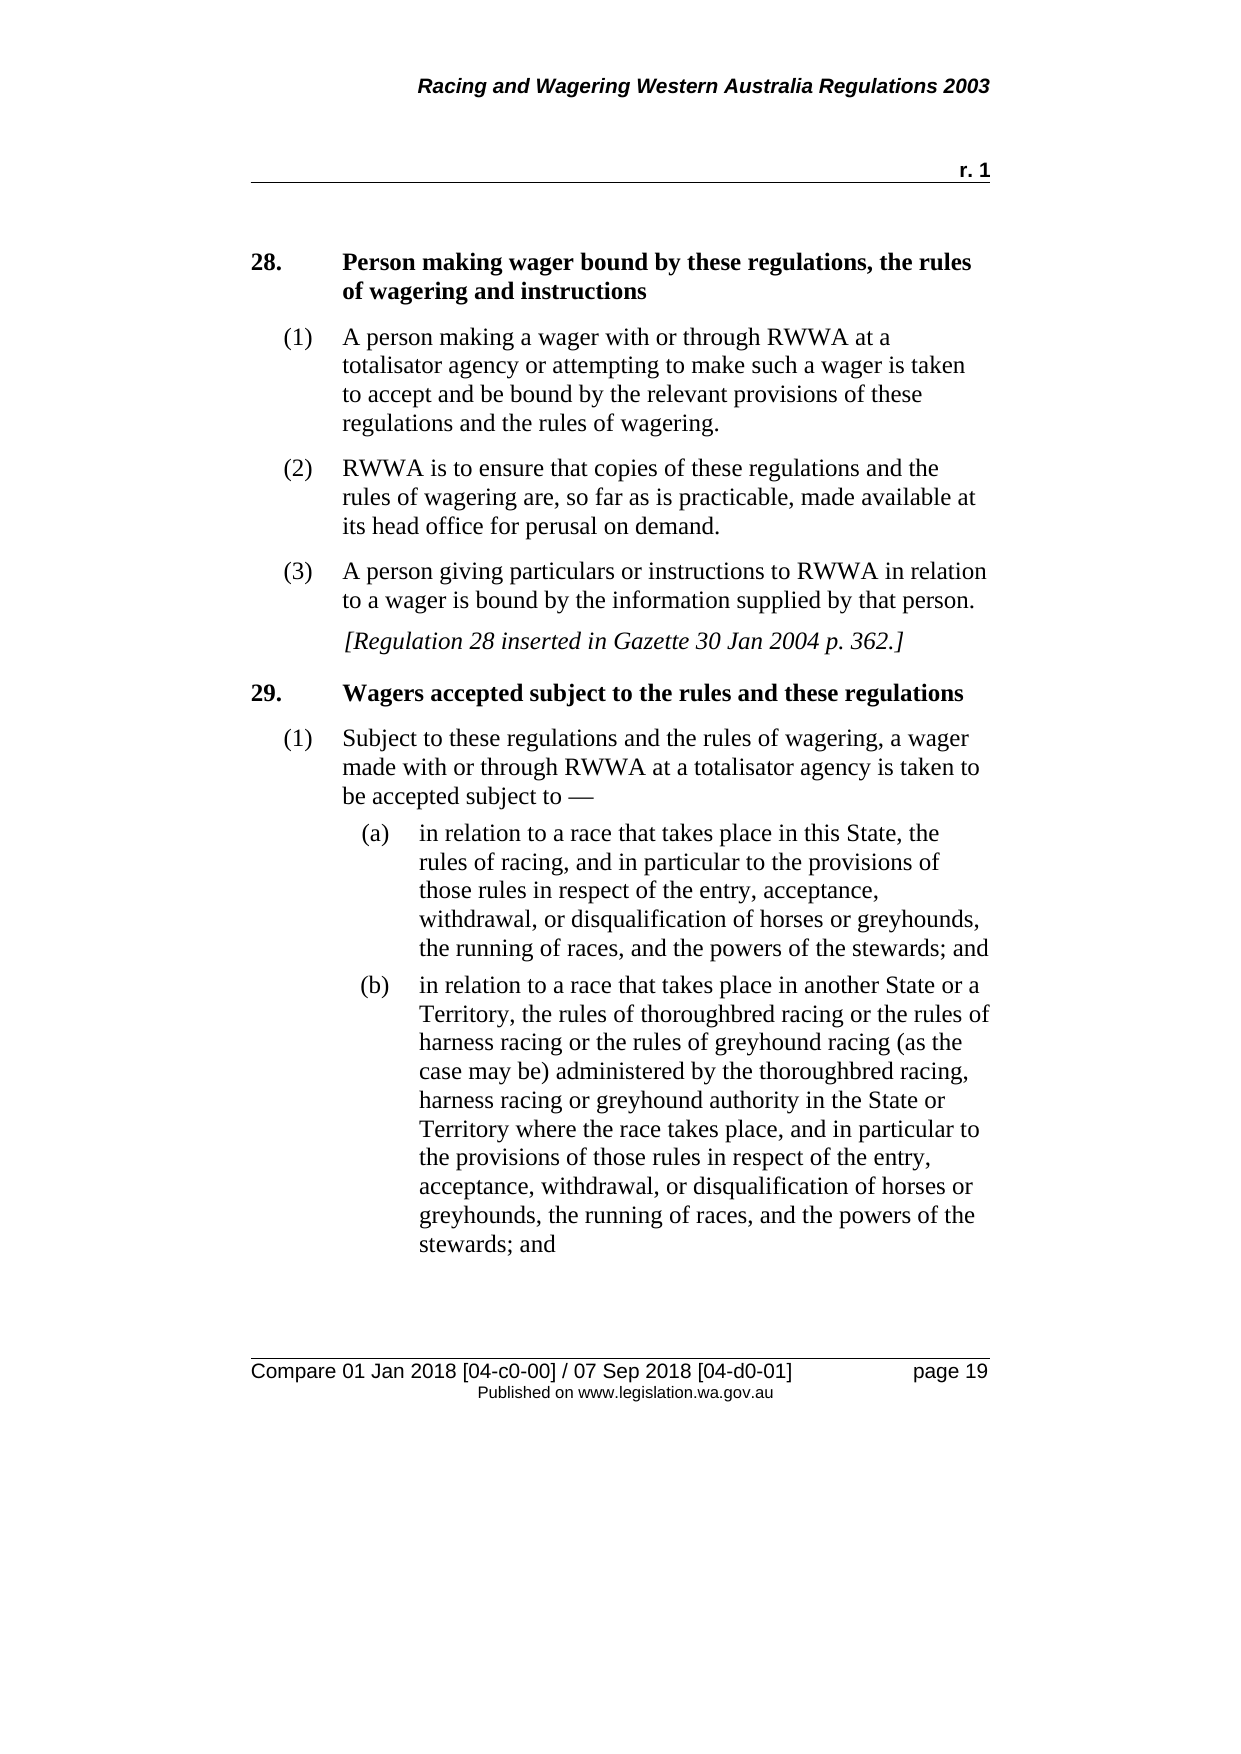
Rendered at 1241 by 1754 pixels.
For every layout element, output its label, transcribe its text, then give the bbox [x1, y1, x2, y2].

text (1) Subject to these regulations and the rules of wagering, a wager made with or through RWWA at a totalisator agency is taken to be accepted subject to — [251, 723, 990, 809]
text [Regulation 28 inserted in Gazette 30 Jan 2004 p. 362.] [251, 626, 990, 655]
text (1) A person making a wager with or through RWWA at a totalisator agency or attempting to make such a wager is taken to accept and be bound by the relevant provisions of these regulations and the rules of wagering. [251, 322, 990, 437]
text (a) in relation to a race that takes place in this State, the rules of racing, and in particular to the provisions of those rules in respect of the entry, acceptance, withdrawal, or disqualification of horses or greyhounds, the running of races, and the powers of the stewards; and [251, 818, 990, 962]
text (b) in relation to a race that takes place in another State or a Territory, the rules of thoroughbred racing or the rules of harness racing or the rules of greyhound racing (as the case may be) administered by the thoroughbred racing, harness racing or greyhound authority in the State or Territory where the race takes place, and in particular to the provisions of those rules in respect of the entry, acceptance, withdrawal, or disqualification of horses or greyhounds, the running of races, and the powers of the stewards; and [251, 970, 990, 1257]
subtitle 29. Wagers accepted subject to the rules and these regulations [251, 678, 990, 707]
text (3) A person giving particulars or instructions to RWWA in relation to a wager is bound by the information supplied by that person. [251, 556, 990, 614]
subtitle 28. Person making wager bound by these regulations, the rules of wagering and instructions [251, 247, 990, 305]
text (2) RWWA is to ensure that copies of these regulations and the rules of wagering are, so far as is practicable, made available at its head office for perusal on demand. [251, 453, 990, 539]
